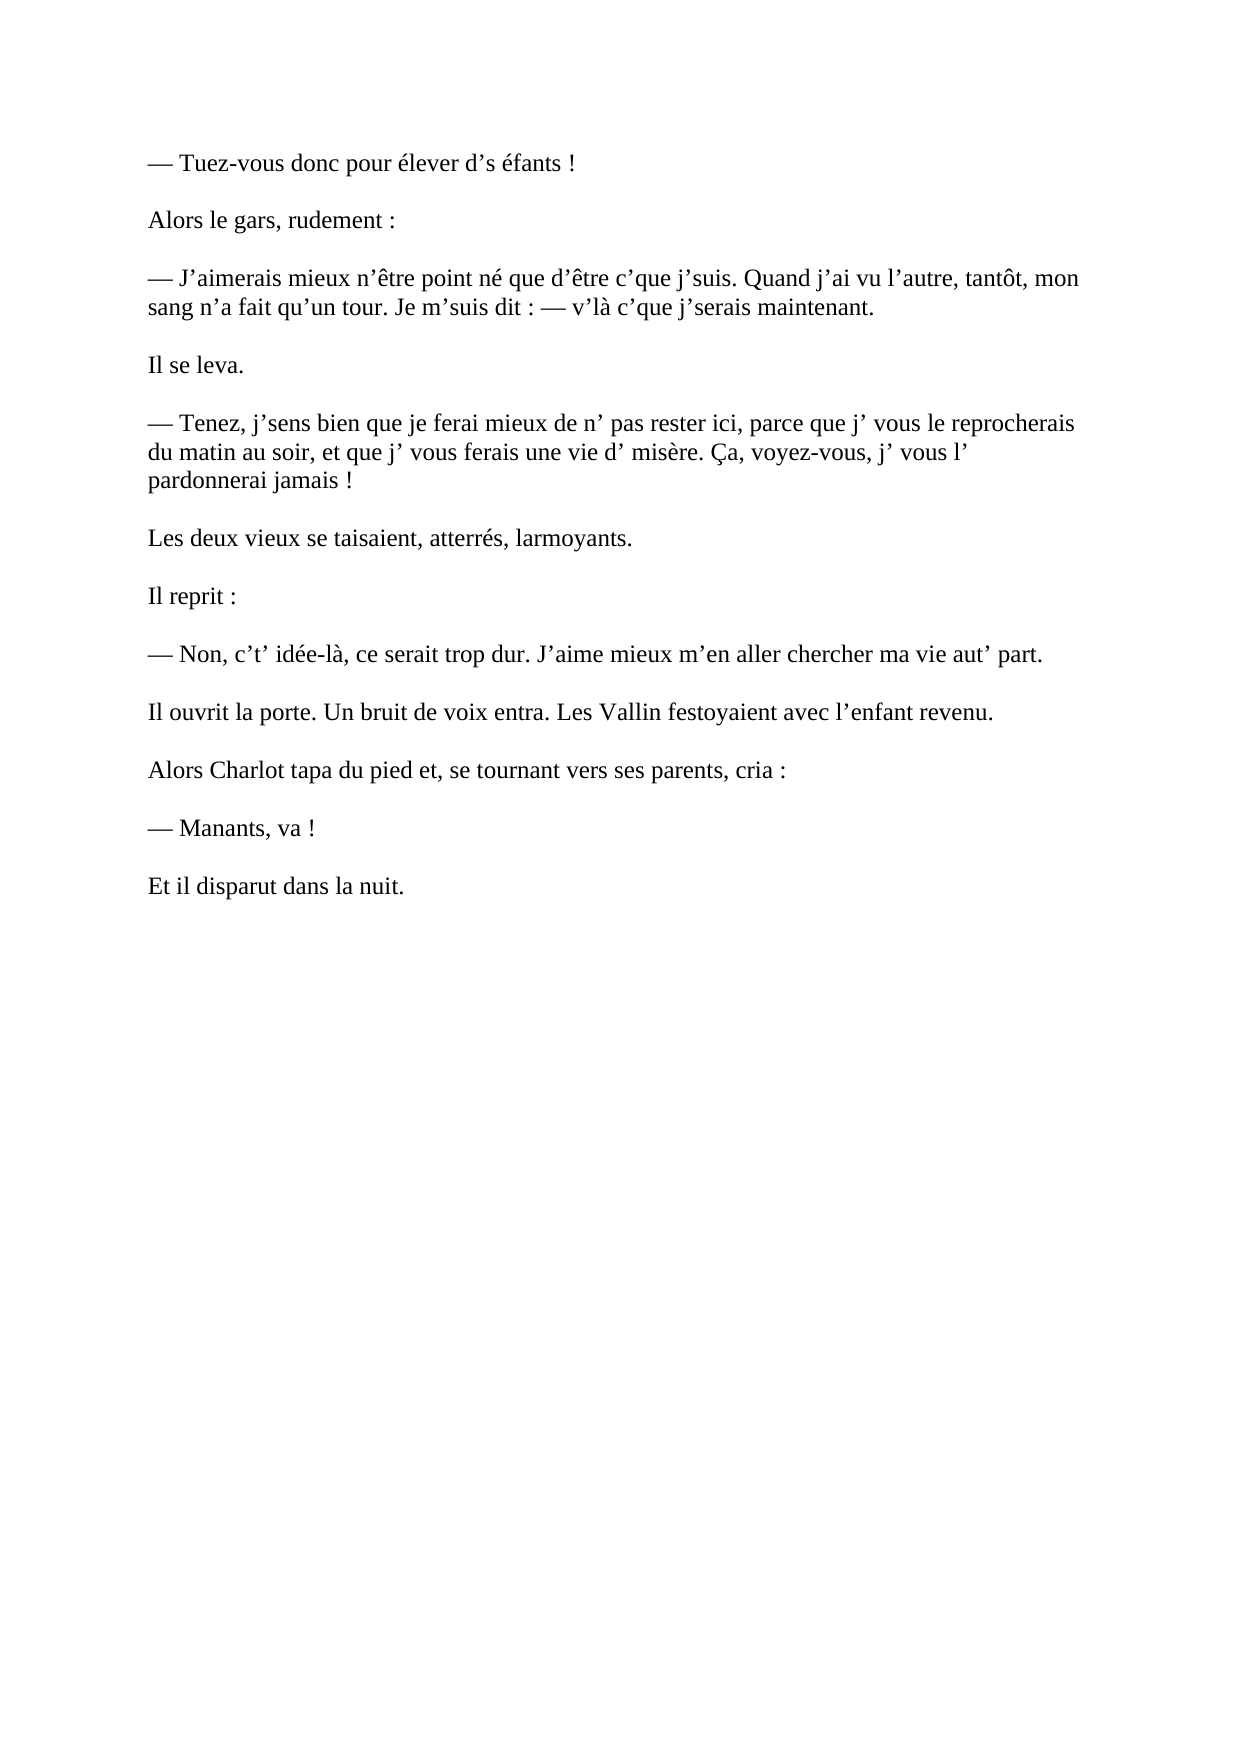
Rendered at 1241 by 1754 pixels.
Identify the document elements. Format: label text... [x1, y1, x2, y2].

text — Tenez, j’sens bien que je ferai mieux de n’ pas rester ici, parce que j’ vous le reprocherais du matin au soir, et que j’ vous ferais une vie d’ misère. Ça, voyez-vous, j’ vous l’ pardonnerai jamais ! [148, 408, 1093, 494]
text Les deux vieux se taisaient, atterrés, larmoyants. [148, 523, 1093, 552]
text Il se leva. [148, 350, 1093, 379]
text — Manants, va ! [148, 813, 1093, 842]
text Il ouvrit la porte. Un bruit de voix entra. Les Vallin festoyaient avec l’enfant revenu. [148, 697, 1093, 726]
text — J’aimerais mieux n’être point né que d’être c’que j’suis. Quand j’ai vu l’autre, tantôt, mon sang n’a fait qu’un tour. Je m’suis dit : — v’là c’que j’serais maintenant. [148, 263, 1093, 321]
text Alors Charlot tapa du pied et, se tournant vers ses parents, cria : [148, 755, 1093, 784]
text — Tuez-vous donc pour élever d’s éfants ! [148, 148, 1093, 176]
text Et il disparut dans la nuit. [148, 871, 1093, 900]
text — Non, c’t’ idée-là, ce serait trop dur. J’aime mieux m’en aller chercher ma vie aut’ part. [148, 639, 1093, 668]
text Alors le gars, rudement : [148, 206, 1093, 234]
text Il reprit : [148, 581, 1093, 610]
